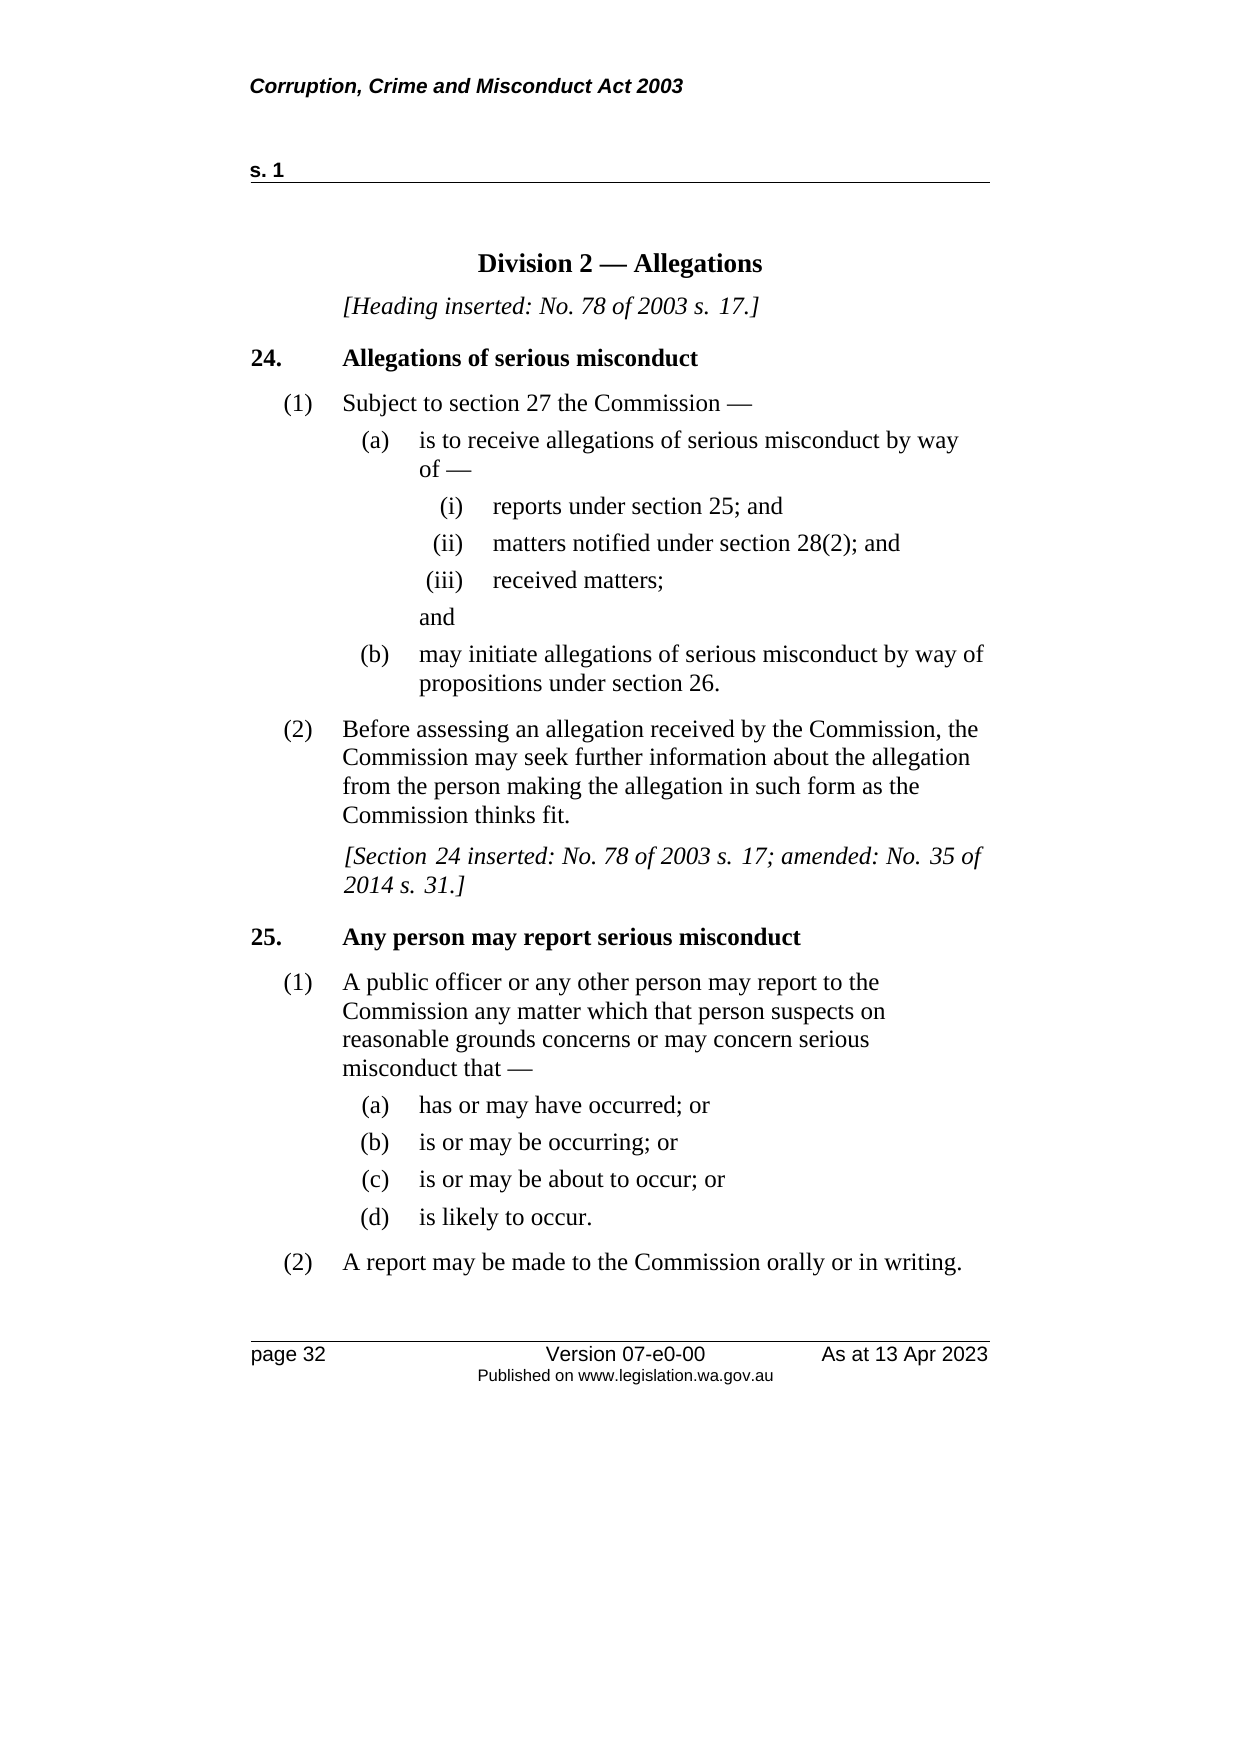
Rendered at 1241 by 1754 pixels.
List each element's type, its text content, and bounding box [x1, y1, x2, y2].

subtitle 25. Any person may report serious misconduct [251, 922, 990, 950]
text (b) is or may be occurring; or [251, 1127, 990, 1156]
text (1) A public officer or any other person may report to the Commission any matter which that person suspects on reasonable grounds concerns or may concern serious misconduct that — [251, 967, 990, 1082]
subtitle Division 2 — Allegations [251, 247, 990, 279]
text (2) A report may be made to the Commission orally or in writing. [251, 1247, 990, 1276]
text and [251, 602, 990, 631]
subtitle [Heading inserted: No. 78 of 2003 s. 17.] [251, 291, 990, 320]
text [Section 24 inserted: No. 78 of 2003 s. 17; amended: No. 35 of 2014 s. 31.] [251, 841, 990, 899]
text (a) has or may have occurred; or [251, 1090, 990, 1119]
text (d) is likely to occur. [251, 1202, 990, 1230]
text (1) Subject to section 27 the Commission — [251, 388, 990, 417]
text (iii) received matters; [251, 565, 990, 594]
text (2) Before assessing an allegation received by the Commission, the Commission may seek further information about the allegation from the person making the allegation in such form as the Commission thinks fit. [251, 714, 990, 829]
text (a) is to receive allegations of serious misconduct by way of — [251, 425, 990, 483]
text (i) reports under section 25; and [251, 491, 990, 520]
text (b) may initiate allegations of serious misconduct by way of propositions under section 26. [251, 639, 990, 697]
text (c) is or may be about to occur; or [251, 1164, 990, 1193]
text (ii) matters notified under section 28(2); and [251, 528, 990, 557]
subtitle 24. Allegations of serious misconduct [251, 343, 990, 372]
